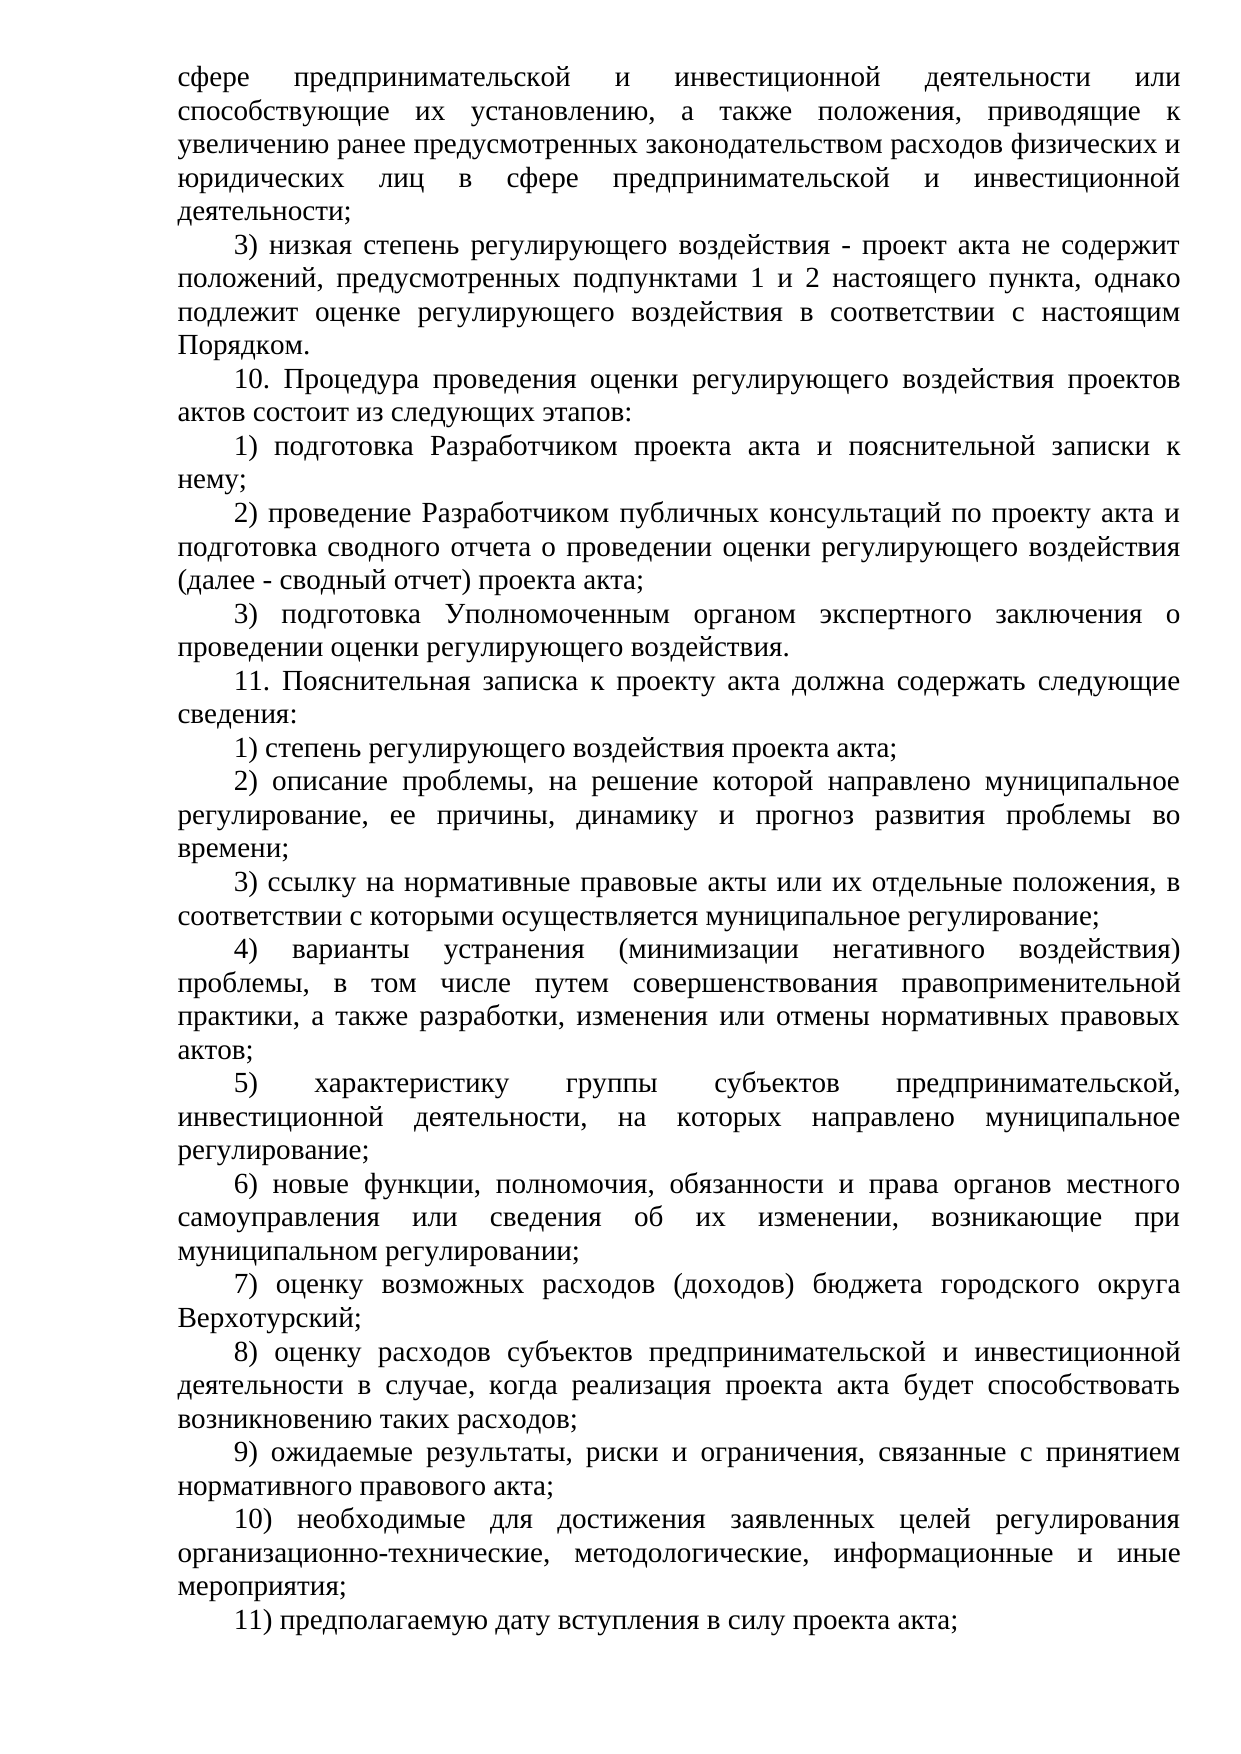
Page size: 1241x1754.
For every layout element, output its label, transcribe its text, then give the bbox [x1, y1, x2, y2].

text 1) степень регулирующего воздействия проекта акта; [177, 730, 1181, 763]
text 3) ссылку на нормативные правовые акты или их отдельные положения, в соответствии с которыми осуществляется муниципальное регулирование; [177, 864, 1181, 931]
text 10. Процедура проведения оценки регулирующего воздействия проектов актов состоит из следующих этапов: [177, 361, 1181, 428]
text 1) подготовка Разработчиком проекта акта и пояснительной записки к нему; [177, 428, 1181, 495]
text 7) оценку возможных расходов (доходов) бюджета городского округа Верхотурский; [177, 1267, 1181, 1334]
text 5) характеристику группы субъектов предпринимательской, инвестиционной деятельности, на которых направлено муниципальное регулирование; [177, 1065, 1181, 1166]
text 11. Пояснительная записка к проекту акта должна содержать следующие сведения: [177, 663, 1181, 730]
text 2) описание проблемы, на решение которой направлено муниципальное регулирование, ее причины, динамику и прогноз развития проблемы во времени; [177, 763, 1181, 864]
text 11) предполагаемую дату вступления в силу проекта акта; [177, 1602, 1181, 1636]
text 8) оценку расходов субъектов предпринимательской и инвестиционной деятельности в случае, когда реализация проекта акта будет способствовать возникновению таких расходов; [177, 1334, 1181, 1434]
text 3) подготовка Уполномоченным органом экспертного заключения о проведении оценки регулирующего воздействия. [177, 596, 1181, 663]
text 4) варианты устранения (минимизации негативного воздействия) проблемы, в том числе путем совершенствования правоприменительной практики, а также разработки, изменения или отмены нормативных правовых актов; [177, 931, 1181, 1065]
text 10) необходимые для достижения заявленных целей регулирования организационно-технические, методологические, информационные и иные мероприятия; [177, 1501, 1181, 1602]
text 9) ожидаемые результаты, риски и ограничения, связанные с принятием нормативного правового акта; [177, 1434, 1181, 1501]
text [177, 59, 1181, 227]
text 6) новые функции, полномочия, обязанности и права органов местного самоуправления или сведения об их изменении, возникающие при муниципальном регулировании; [177, 1166, 1181, 1267]
text 3) низкая степень регулирующего воздействия - проект акта не содержит положений, предусмотренных подпунктами 1 и 2 настоящего пункта, однако подлежит оценке регулирующего воздействия в соответствии с настоящим Порядком. [177, 227, 1181, 361]
text 2) проведение Разработчиком публичных консультаций по проекту акта и подготовка сводного отчета о проведении оценки регулирующего воздействия (далее - сводный отчет) проекта акта; [177, 495, 1181, 596]
